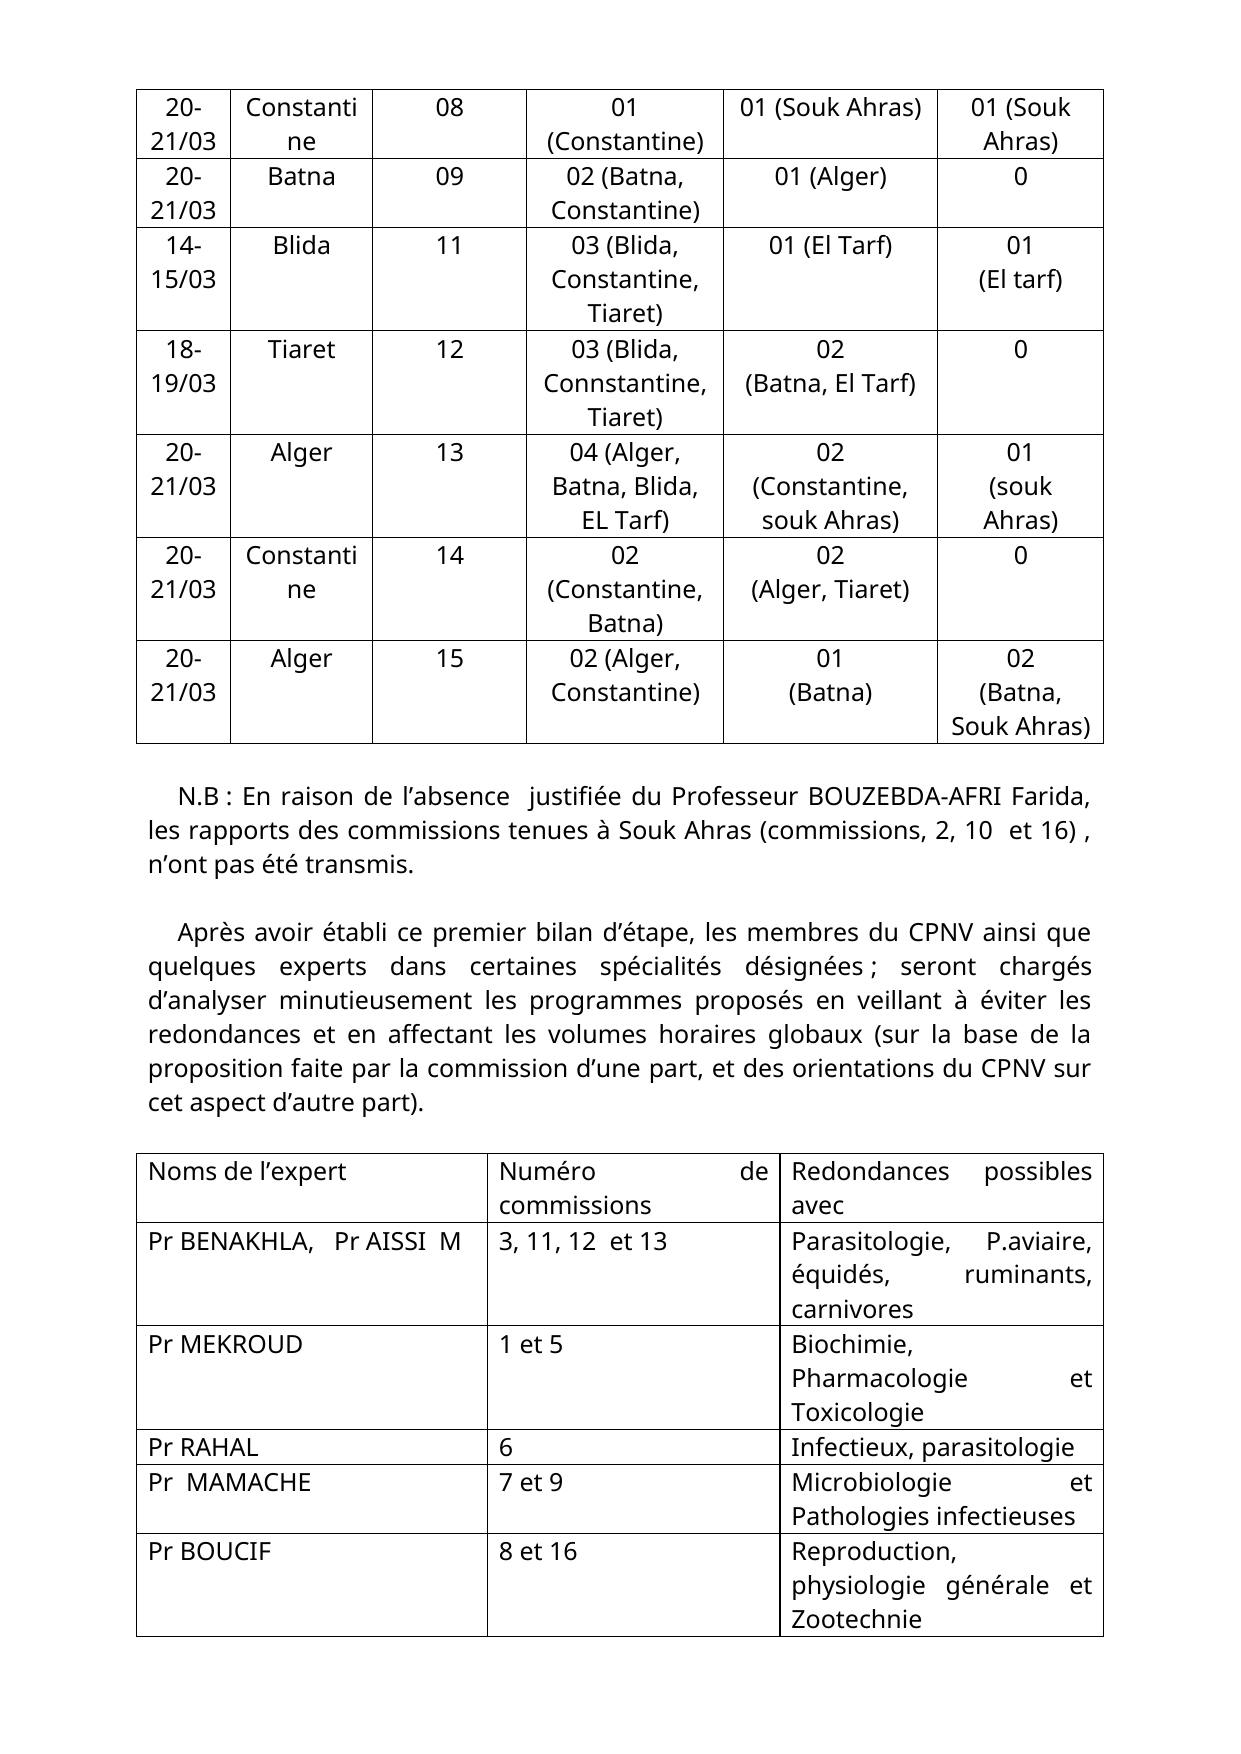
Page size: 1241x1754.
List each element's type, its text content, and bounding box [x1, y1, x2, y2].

table_cell 20-21/03 [137, 90, 230, 158]
table_cell 09 [373, 159, 526, 227]
table_cell 0 [938, 159, 1103, 227]
table_cell Blida [231, 228, 372, 330]
table_cell 0 [938, 331, 1103, 433]
table_cell 01 (El Tarf) [724, 228, 937, 330]
table_cell 20-21/03 [137, 641, 230, 743]
table_cell 20-21/03 [137, 159, 230, 227]
table_cell 02 (Batna, El Tarf) [724, 331, 937, 433]
table_cell 02 (Constantine, Batna) [527, 538, 723, 640]
text N.B : En raison de l’absence justifiée du Professeur BOUZEBDA-AFRI Farida, les rapports des commissions tenues à Souk Ahras (commissions, 2, 10 et 16) , n’ont pas été transmis. [148, 778, 1093, 880]
table_cell Constantine [231, 90, 372, 158]
table_cell 8 et 16 [488, 1534, 779, 1636]
table_cell 01 (Souk Ahras) [724, 90, 937, 158]
table_cell 02 (Constantine, souk Ahras) [724, 435, 937, 537]
table_cell Parasitologie, P.aviaire, équidés, ruminants, carnivores [781, 1223, 1103, 1325]
table_cell Pr BENAKHLA, Pr AISSI M [137, 1223, 487, 1325]
table_cell 1 et 5 [488, 1326, 779, 1428]
table_header Noms de l’expert [137, 1154, 487, 1222]
table_cell 7 et 9 [488, 1465, 779, 1533]
table_cell 02 (Batna, Constantine) [527, 159, 723, 227]
table_cell 01 (souk Ahras) [938, 435, 1103, 537]
table_cell 11 [373, 228, 526, 330]
table_cell 12 [373, 331, 526, 433]
table_cell Pr MAMACHE [137, 1465, 487, 1533]
table_cell Pr RAHAL [137, 1430, 487, 1464]
table_cell 02 (Batna, Souk Ahras) [938, 641, 1103, 743]
table_cell Microbiologie et Pathologies infectieuses [781, 1465, 1103, 1533]
table_cell 01 (El tarf) [938, 228, 1103, 330]
table_cell Infectieux, parasitologie [781, 1430, 1103, 1464]
table_cell 08 [373, 90, 526, 158]
table_cell 01 (Batna) [724, 641, 937, 743]
table_cell 03 (Blida, Connstantine, Tiaret) [527, 331, 723, 433]
table_cell Pr MEKROUD [137, 1326, 487, 1428]
table_cell Batna [231, 159, 372, 227]
table_cell 18-19/03 [137, 331, 230, 433]
text Après avoir établi ce premier bilan d’étape, les membres du CPNV ainsi que quelques experts dans certaines spécialités désignées ; seront chargés d’analyser minutieusement les programmes proposés en veillant à éviter les redondances et en affectant les volumes horaires globaux (sur la base de la proposition faite par la commission d’une part, et des orientations du CPNV sur cet aspect d’autre part). [148, 914, 1093, 1119]
table_cell 01 (Constantine) [527, 90, 723, 158]
table_cell 01 (Souk Ahras) [938, 90, 1103, 158]
table_cell Biochimie, Pharmacologie et Toxicologie [781, 1326, 1103, 1428]
table_cell 04 (Alger, Batna, Blida, EL Tarf) [527, 435, 723, 537]
table_cell 01 (Alger) [724, 159, 937, 227]
table_cell 14 [373, 538, 526, 640]
table_cell 15 [373, 641, 526, 743]
table_cell 03 (Blida, Constantine, Tiaret) [527, 228, 723, 330]
table_cell 3, 11, 12 et 13 [488, 1223, 779, 1325]
table_cell 20-21/03 [137, 435, 230, 537]
table_cell Alger [231, 435, 372, 537]
table_cell 20-21/03 [137, 538, 230, 640]
table_header Numéro de commissions [488, 1154, 779, 1222]
table_cell 13 [373, 435, 526, 537]
table_cell 0 [938, 538, 1103, 640]
table_cell 14-15/03 [137, 228, 230, 330]
table_cell Constantine [231, 538, 372, 640]
table_cell 02 (Alger, Tiaret) [724, 538, 937, 640]
table_cell Reproduction, physiologie générale et Zootechnie [781, 1534, 1103, 1636]
table_cell Tiaret [231, 331, 372, 433]
table_cell Pr BOUCIF [137, 1534, 487, 1636]
table_cell Alger [231, 641, 372, 743]
table_cell 6 [488, 1430, 779, 1464]
table_header Redondances possibles avec [781, 1154, 1103, 1222]
table_cell 02 (Alger, Constantine) [527, 641, 723, 743]
